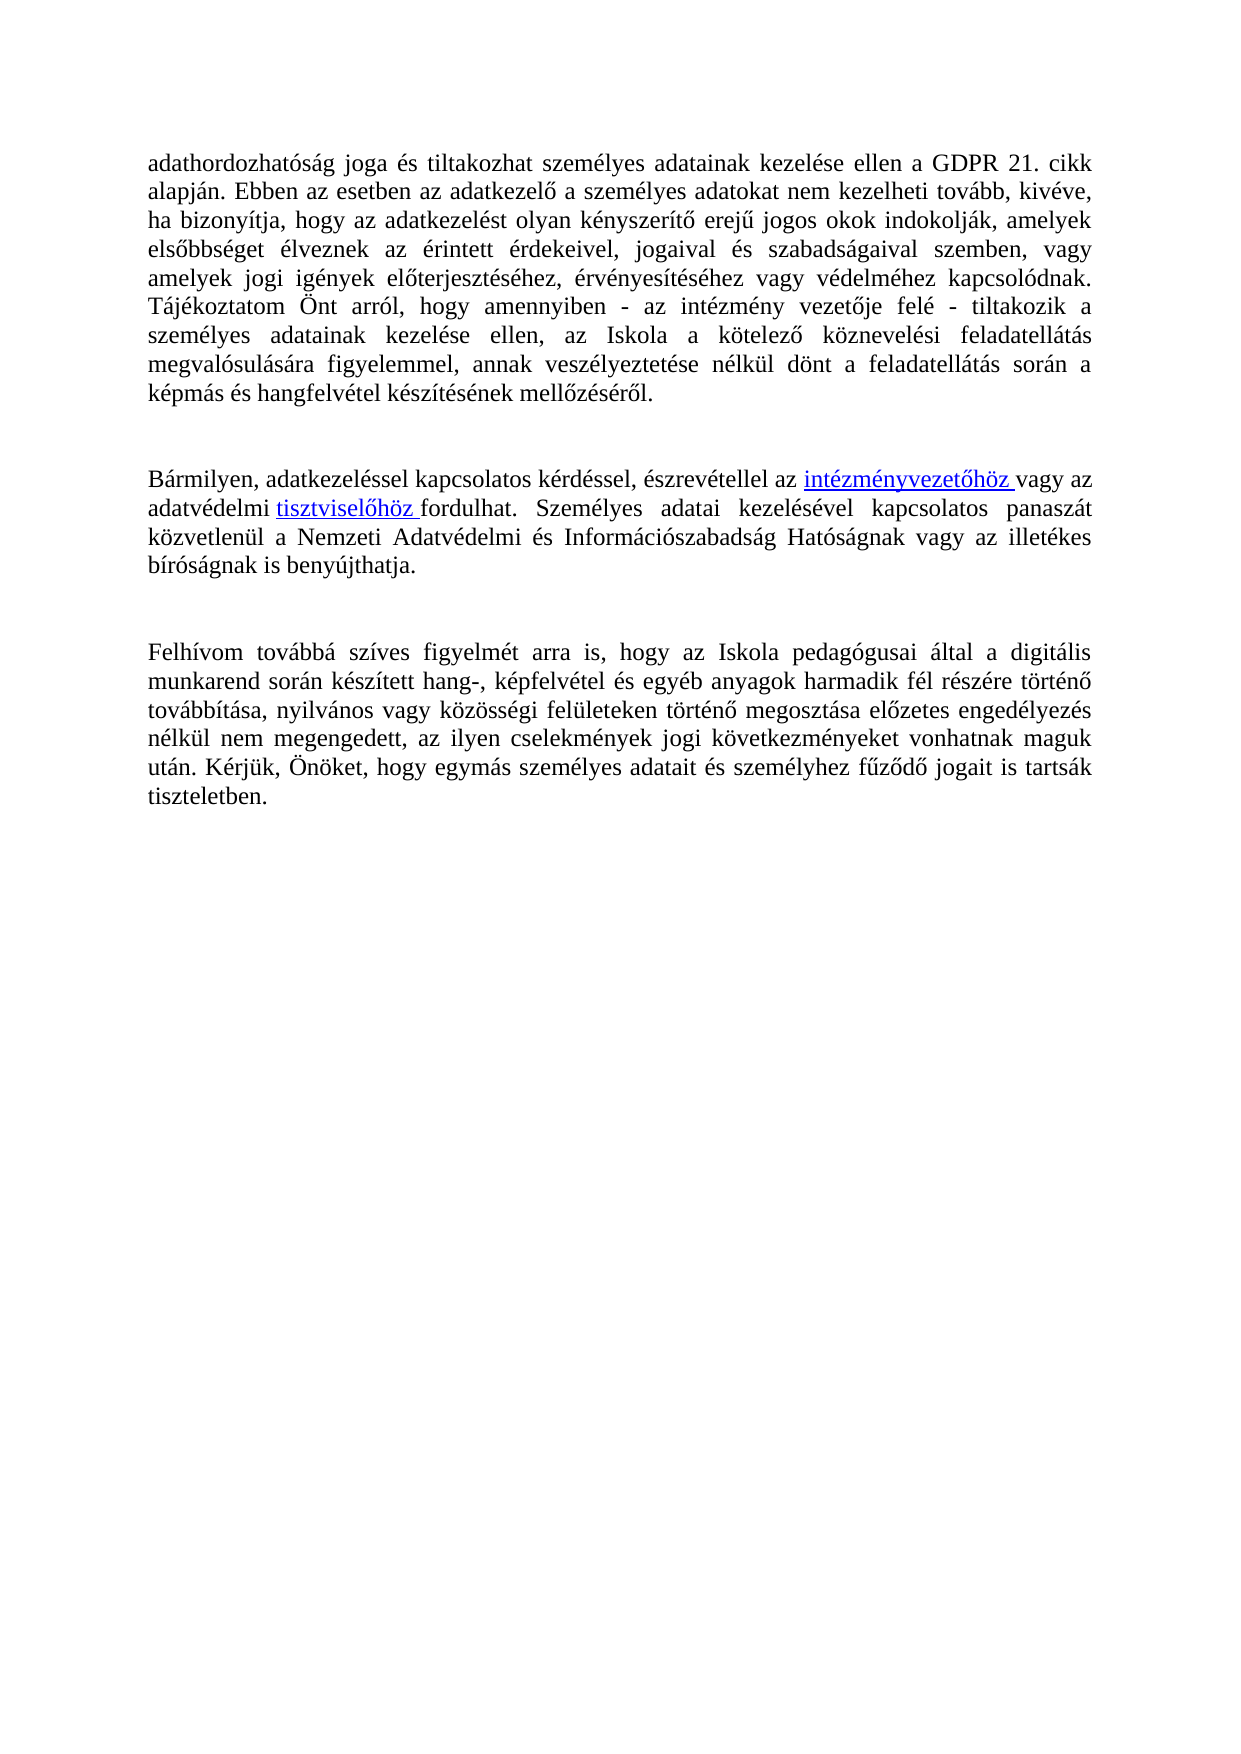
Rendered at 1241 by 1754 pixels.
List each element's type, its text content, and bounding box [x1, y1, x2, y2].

text Felhívom továbbá szíves figyelmét arra is, hogy az Iskola pedagógusai által a digitális munkarend során készített hang-, képfelvétel és egyéb anyagok harmadik fél részére történő továbbítása, nyilvános vagy közösségi felületeken történő megosztása előzetes engedélyezés nélkül nem megengedett, az ilyen cselekmények jogi következményeket vonhatnak maguk után. Kérjük, Önöket, hogy egymás személyes adatait és személyhez fűződő jogait is tartsák tiszteletben. [148, 608, 1093, 810]
text Bármilyen, adatkezeléssel kapcsolatos kérdéssel, észrevétellel az intézményvezetőhöz vagy az adatvédelmi tisztviselőhöz fordulhat. Személyes adatai kezelésével kapcsolatos panaszát közvetlenül a Nemzeti Adatvédelmi és Információszabadság Hatóságnak vagy az illetékes bíróságnak is benyújthatja. [148, 436, 1093, 579]
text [148, 148, 1093, 406]
